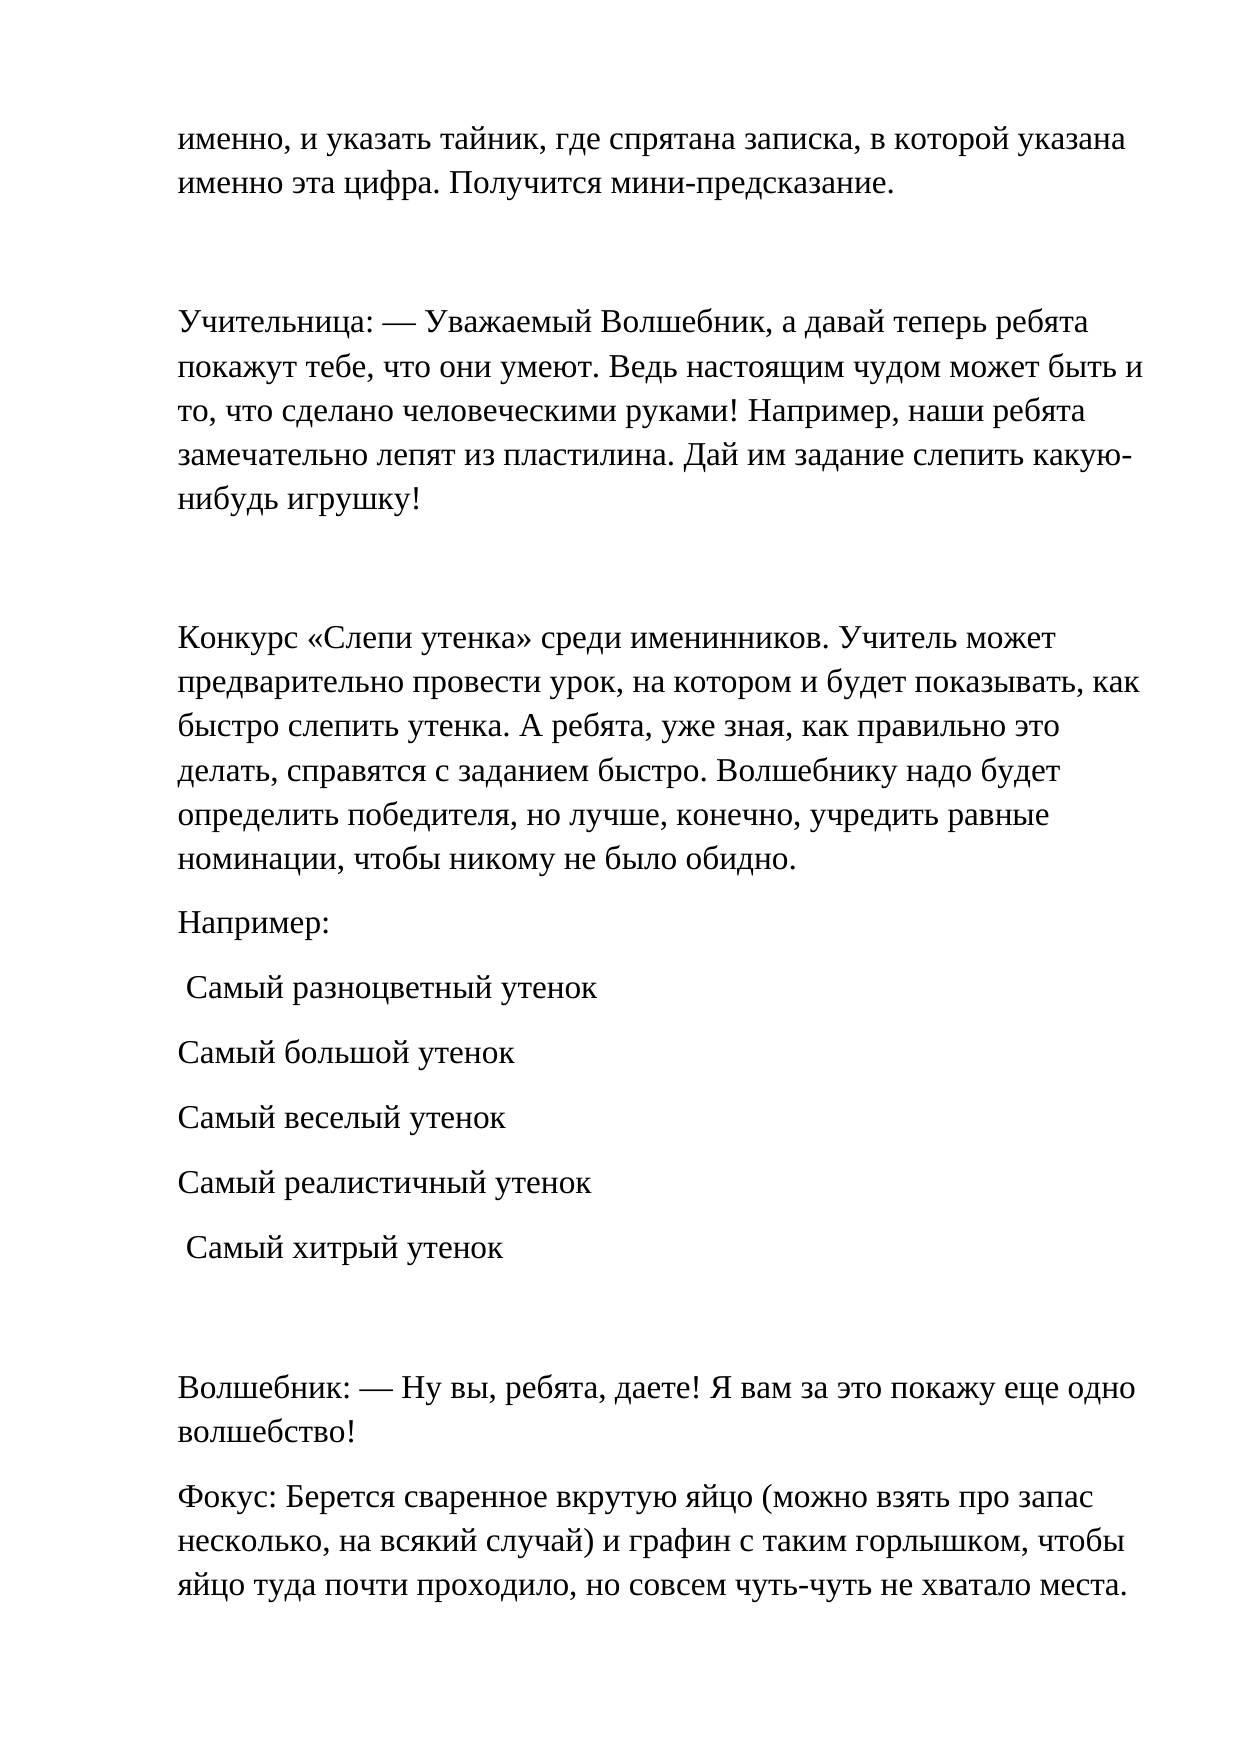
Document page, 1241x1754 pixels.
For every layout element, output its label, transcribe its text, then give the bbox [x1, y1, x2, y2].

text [177, 118, 1152, 277]
text Самый разноцветный утенок [177, 968, 1152, 1006]
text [177, 1476, 1152, 1602]
text Волшебник: — Ну вы, ребята, даете! Я вам за это покажу еще одно волшебство! [177, 1367, 1152, 1449]
text Самый веселый утенок [177, 1097, 1152, 1136]
text Например: [177, 903, 1152, 941]
text Конкурс «Слепи утенка» среди именинников. Учитель может предварительно провести урок, на котором и будет показывать, как быстро слепить утенка. А ребята, уже зная, как правильно это делать, справятся с заданием быстро. Волшебнику надо будет определить победителя, но лучше, конечно, учредить равные номинации, чтобы никому не было обидно. [177, 618, 1152, 876]
text Самый реалистичный утенок [177, 1162, 1152, 1201]
text Учительница: — Уважаемый Волшебник, а давай теперь ребята покажут тебе, что они умеют. Ведь настоящим чудом может быть и то, что сделано человеческими руками! Например, наши ребята замечательно лепят из пластилина. Дай им задание слепить какую-нибудь игрушку! [177, 302, 1152, 593]
text Самый хитрый утенок [177, 1227, 1152, 1342]
text Самый большой утенок [177, 1033, 1152, 1071]
